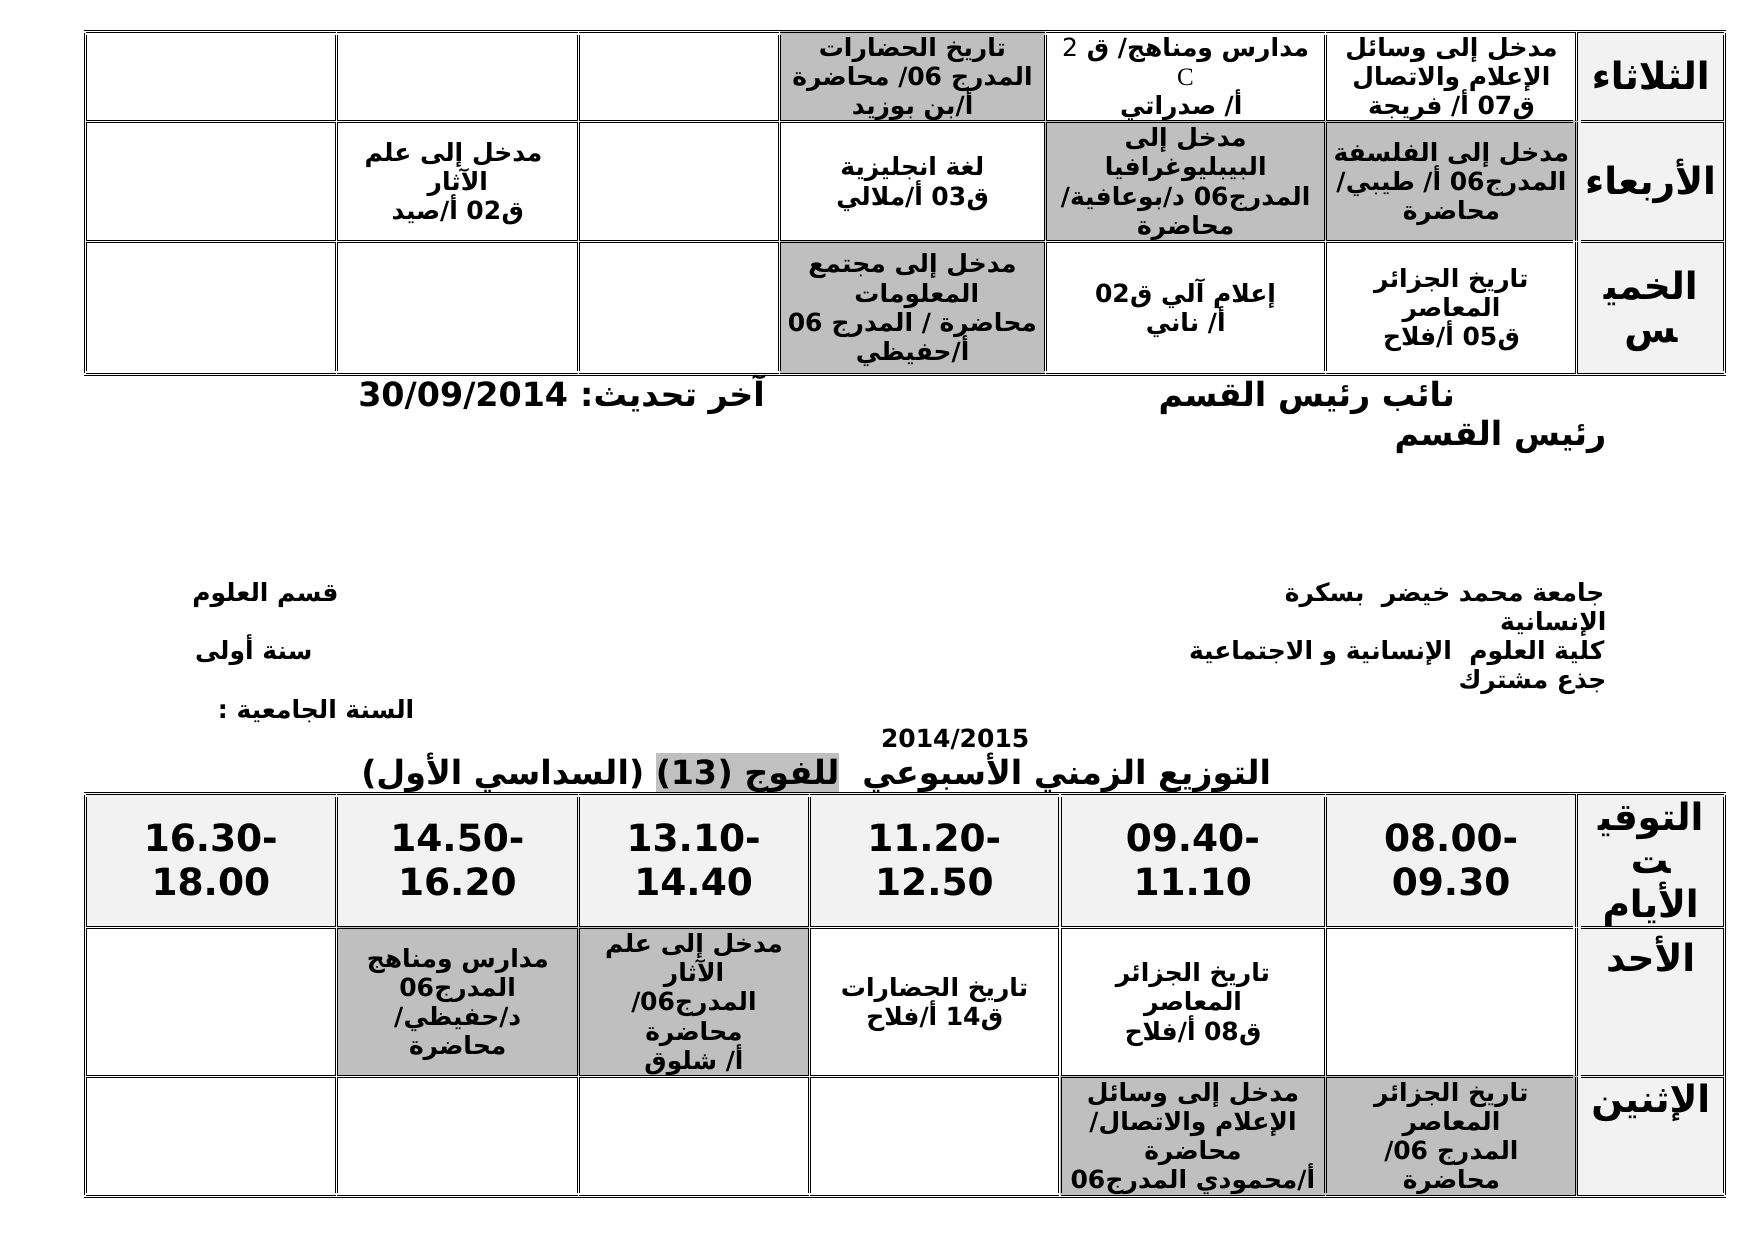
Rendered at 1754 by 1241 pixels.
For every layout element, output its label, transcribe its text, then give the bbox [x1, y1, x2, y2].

text جامعة محمد خيضر بسكرة قسم العلوم الإنسانية [148, 578, 1606, 636]
table_cell الإثنين [1577, 1075, 1724, 1195]
table_header 16.30-18.00 [85, 793, 337, 926]
table_cell لغة انجليزية ق03 أ/ملالي [781, 123, 1044, 240]
text كلية العلوم الإنسانية و الاجتماعية سنة أولى جذع مشترك [148, 636, 1606, 695]
table_cell [337, 240, 579, 373]
table_cell تاريخ الحضارات المدرج 06/ محاضرة أ/بن بوزيد [780, 33, 1045, 120]
table_cell الخميس [1577, 240, 1724, 373]
table_cell تاريخ الحضارات ق14 أ/فلاح [811, 929, 1058, 1075]
table_cell [85, 240, 337, 373]
text التوزيع الزمني الأسبوعي للفوج (13) (السداسي الأول) [839, 753, 1606, 792]
table_cell [87, 123, 335, 240]
table_cell الثلاثاء [1578, 33, 1724, 120]
table_cell مدخل إلى البيبليوغرافيا المدرج06 د/بوعافية/ محاضرة [1047, 123, 1324, 240]
table_header التوقيت الأيام [1578, 795, 1724, 926]
table_cell [579, 33, 779, 120]
table_cell مدخل إلى الفلسفة المدرج06 أ/ طيبي/ محاضرة [1326, 120, 1577, 240]
table_cell الأحد [1577, 926, 1724, 1075]
table_cell [579, 243, 779, 373]
table_cell مدخل إلى وسائل الإعلام والاتصال ق07 أ/ فريجة [1326, 33, 1575, 120]
table_cell تاريخ الجزائر المعاصر ق05 أ/فلاح [1326, 240, 1577, 373]
table_cell إعلام آلي ق02 أ/ ناني [1045, 240, 1326, 373]
table_header 14.50-16.20 [337, 793, 579, 926]
table_cell [87, 929, 335, 1075]
table_cell مدخل إلى علم الآثار المدرج06/ محاضرة أ/ شلوق [580, 929, 808, 1075]
table_cell مدخل إلى علم الآثار ق02 أ/صيد [338, 123, 577, 240]
table_cell [579, 1078, 809, 1195]
table_cell [1326, 926, 1577, 1075]
table_header 11.20-12.50 [809, 793, 1060, 926]
table_cell تاريخ الجزائر المعاصر ق08 أ/فلاح [1062, 929, 1324, 1075]
table_cell مدارس ومناهج المدرج06 د/حفيظي/ محاضرة [338, 929, 577, 1075]
table_cell مدارس ومناهج/ ق 2 C أ/ صدراتي [1045, 31, 1326, 120]
table_cell [580, 123, 778, 240]
text نائب رئيس القسم آخر تحديث: 30/09/2014 رئيس القسم [148, 376, 1606, 453]
table_cell [809, 1075, 1060, 1195]
table_header 09.40-11.10 [1060, 793, 1326, 926]
text السنة الجامعية :2014/2015 [148, 695, 1606, 753]
text التوزيع الزمني الأسبوعي للفوج (13) (السداسي الأول) [148, 753, 656, 792]
table_cell [85, 31, 337, 120]
table_header 08.00-09.30 [1326, 795, 1575, 926]
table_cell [1060, 1075, 1326, 1195]
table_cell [1326, 1075, 1577, 1195]
table_cell الأربعاء [1577, 120, 1724, 240]
table_cell [85, 1075, 337, 1195]
table_header 13.10-14.40 [579, 795, 809, 926]
table_cell [337, 31, 579, 120]
table_cell [337, 1075, 579, 1195]
table_cell مدخل إلى مجتمع المعلومات محاضرة / المدرج 06 أ/حفيظي [780, 243, 1045, 373]
